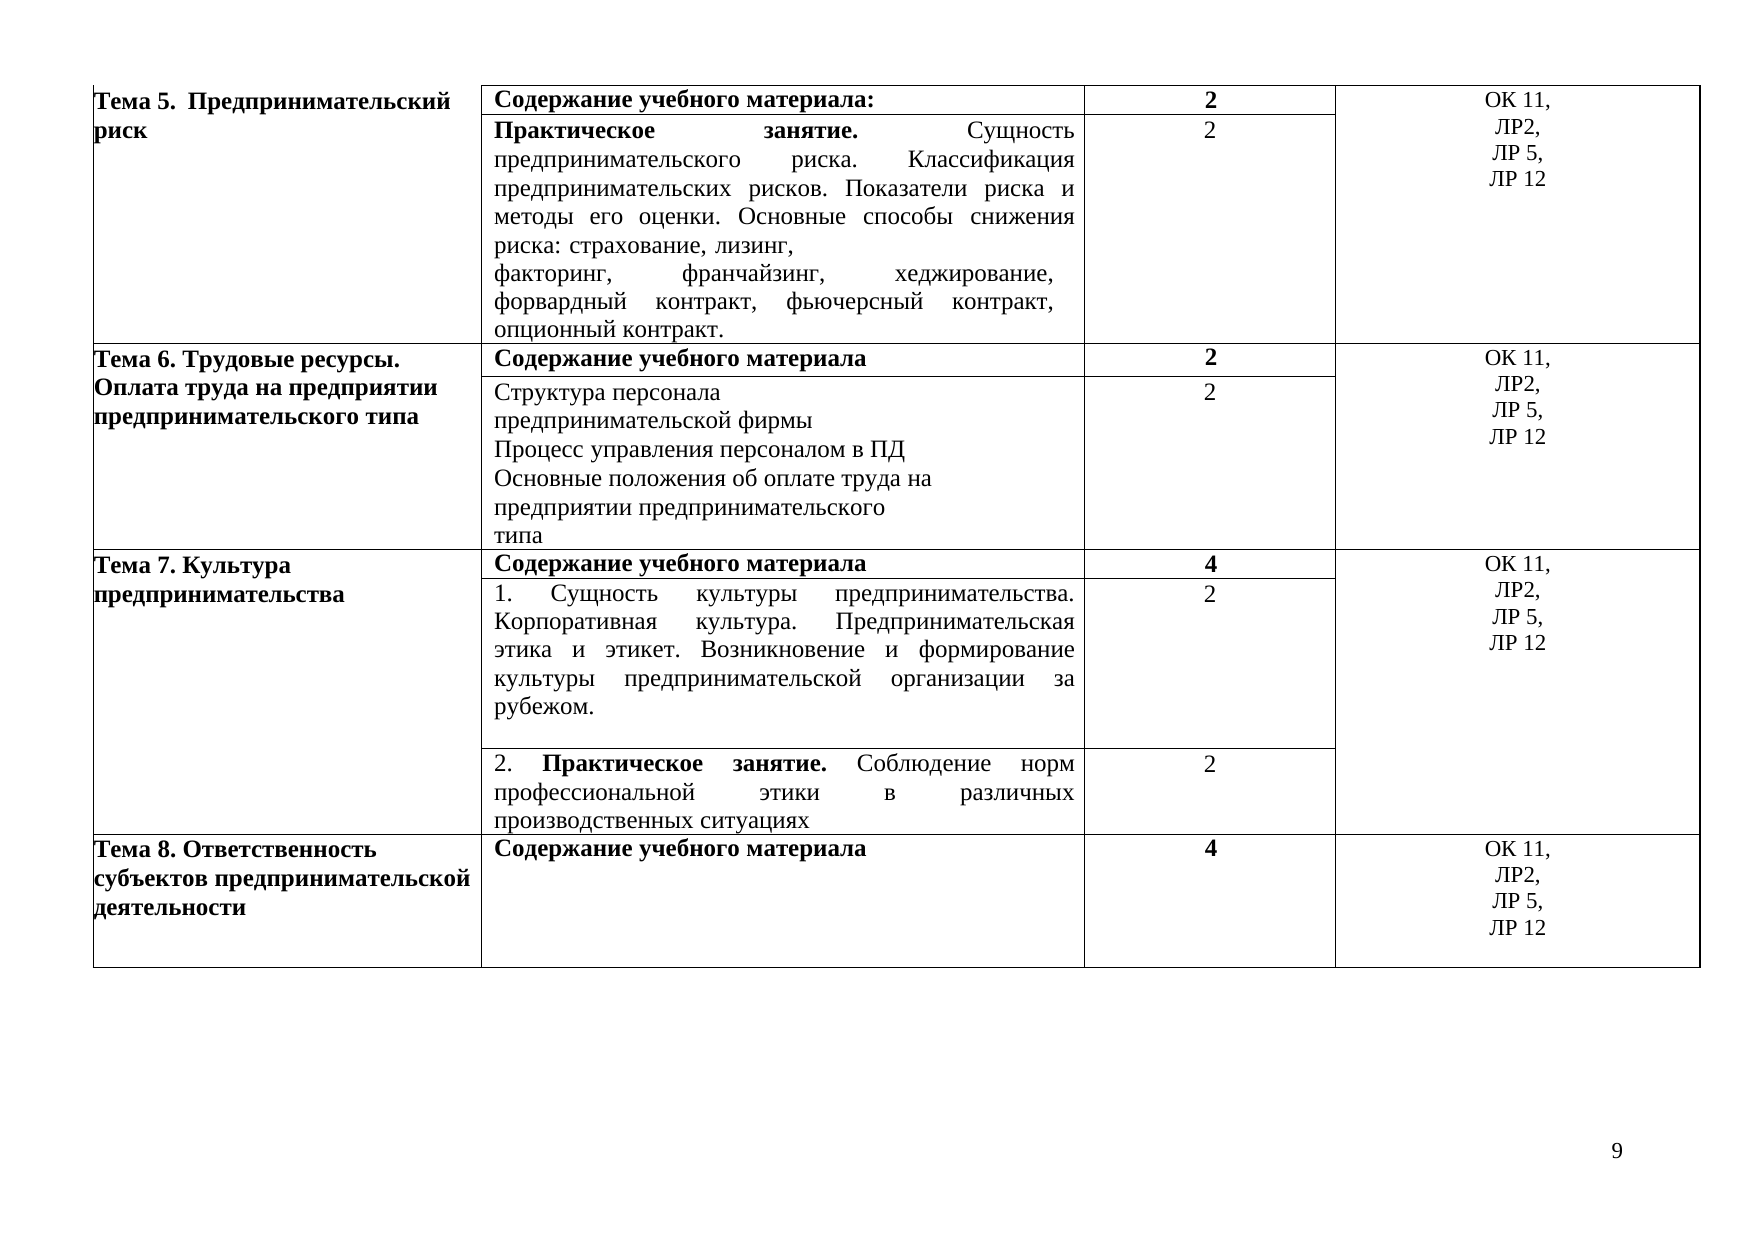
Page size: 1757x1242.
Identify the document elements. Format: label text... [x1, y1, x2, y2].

table_cell Тема 7. Культура предпринимательства [94, 550, 481, 833]
table_header ОК 11, ЛР2, ЛР 5, ЛР 12 [1336, 86, 1699, 343]
table_cell 2 [1085, 749, 1335, 833]
table_cell 4 [1085, 835, 1335, 967]
table_cell ОК 11, ЛР2, ЛР 5, ЛР 12 [1336, 835, 1699, 967]
table_cell Практическое занятие. Сущность предпринимательского риска. Классификация предпринимательских рисков. Показатели риска и методы его оценки. Основные способы снижения риска: страхование, лизинг, факторинг, франчайзинг, хеджирование, форвардный контракт, фьючерсный контракт, опционный контракт. [482, 115, 1084, 343]
table_header Тема 5. Предпринимательский риск [94, 85, 481, 343]
table_cell 2 [1085, 377, 1335, 549]
table_cell ОК 11, ЛР2, ЛР 5, ЛР 12 [1336, 550, 1699, 833]
table_cell Тема 6. Трудовые ресурсы. Оплата труда на предприятии предпринимательского типа [94, 344, 481, 549]
table_cell 2 [1085, 115, 1335, 343]
table_cell 2 [1085, 579, 1335, 748]
table_cell 4 [1085, 550, 1335, 578]
table_header 2 [1085, 86, 1335, 114]
table_cell 2 [1085, 344, 1335, 376]
table_cell 1. Сущность культуры предпринимательства. Корпоративная культура. Предпринимательская этика и этикет. Возникновение и формирование культуры предпринимательской организации за рубежом. [482, 579, 1084, 748]
table_cell Тема 8. Ответственность субъектов предпринимательской деятельности [94, 835, 481, 967]
table_cell ОК 11, ЛР2, ЛР 5, ЛР 12 [1336, 344, 1699, 549]
table_cell Содержание учебного материала [482, 550, 1084, 578]
table_cell Содержание учебного материала [482, 835, 1084, 967]
table_header Содержание учебного материала: [482, 86, 1084, 114]
table_cell Структура персонала предпринимательской фирмы Процесс управления персоналом в ПД Основные положения об оплате труда на предприятии предпринимательского типа [482, 377, 1084, 549]
table_cell Содержание учебного материала [482, 344, 1084, 376]
table_cell 2. Практическое занятие. Соблюдение норм профессиональной этики в различных производственных ситуациях [482, 749, 1084, 833]
